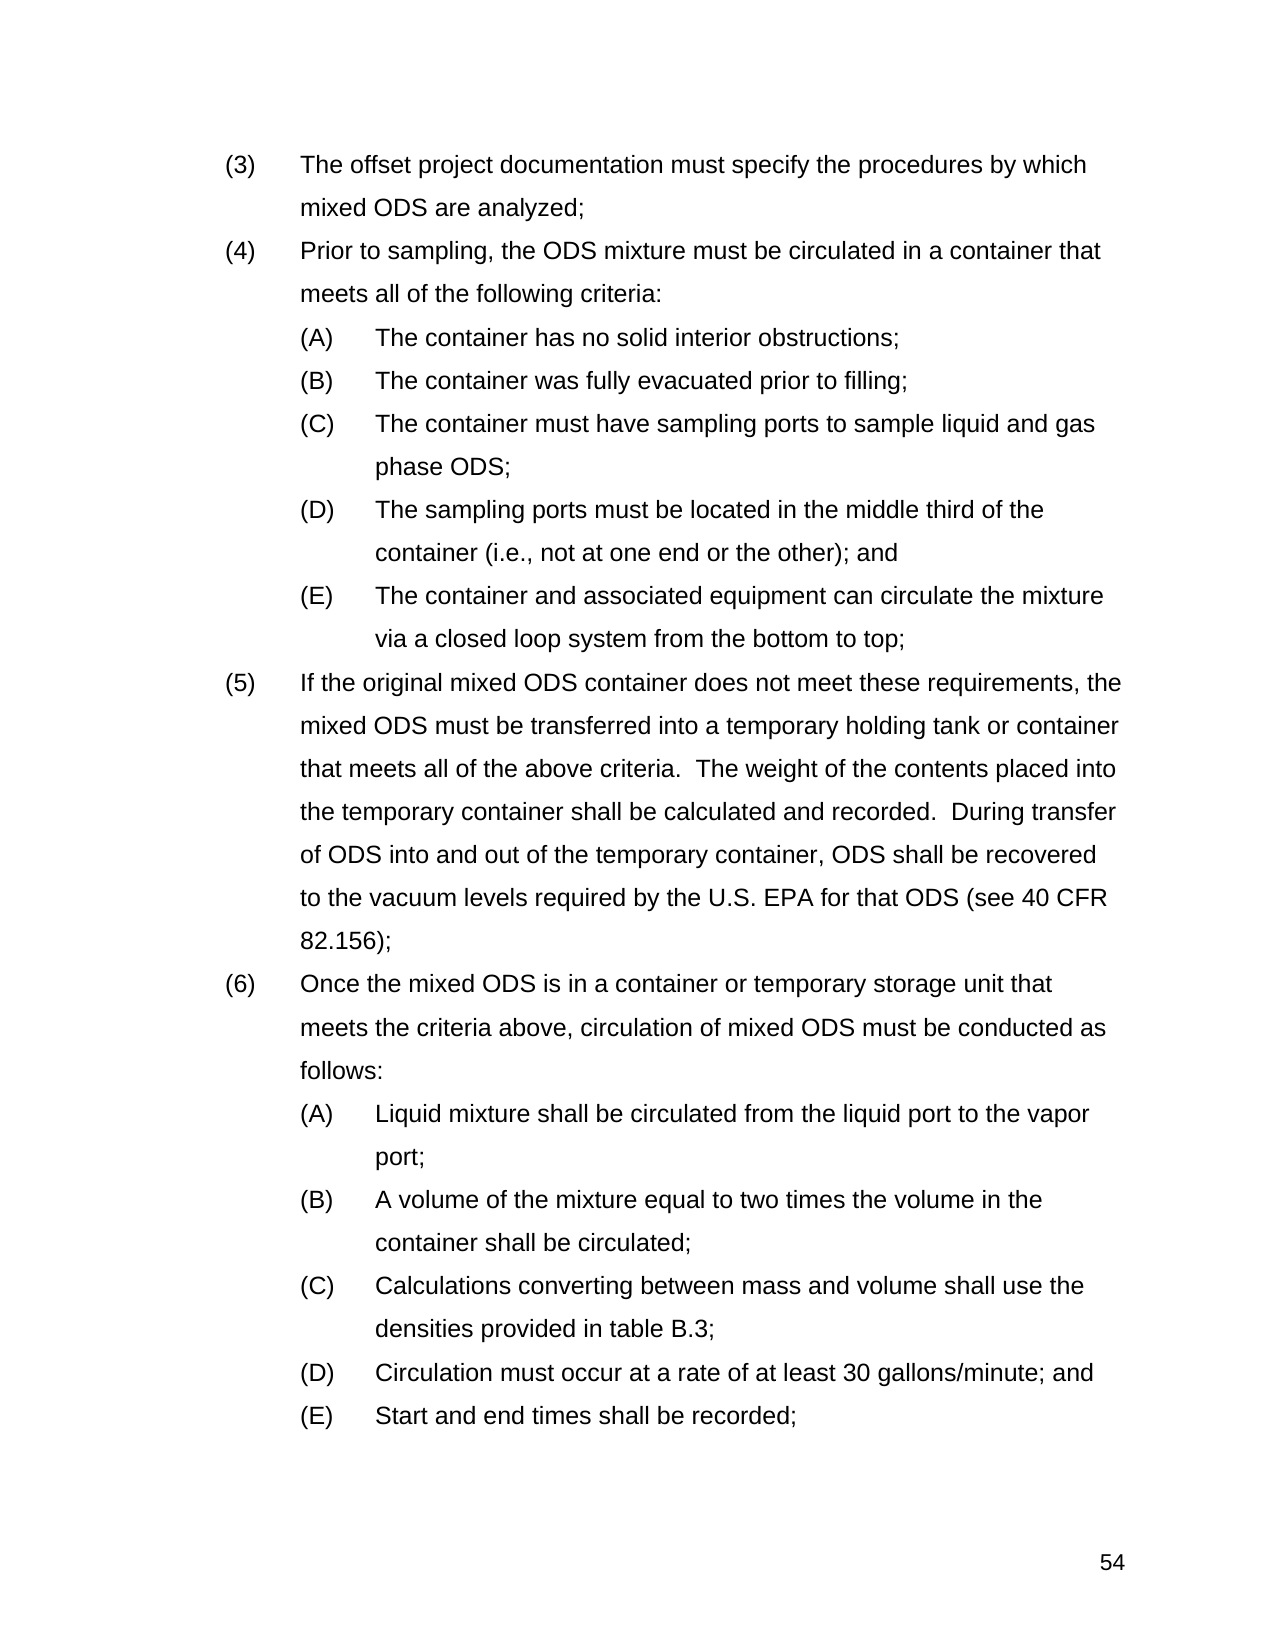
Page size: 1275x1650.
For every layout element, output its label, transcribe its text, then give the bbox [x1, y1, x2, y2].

list Liquid mixture shall be circulated from the liquid port to the vapor port; [300, 1099, 1125, 1171]
list The container was fully evacuated prior to filling; [300, 366, 1125, 394]
list The container must have sampling ports to sample liquid and gas phase ODS; [300, 409, 1125, 481]
list The container and associated equipment can circulate the mixture via a closed loop system from the bottom to top; [300, 581, 1125, 653]
list Start and end times shall be recorded; [300, 1401, 1125, 1429]
list The container has no solid interior obstructions; [300, 322, 1125, 351]
list The sampling ports must be located in the middle third of the container (i.e., not at one end or the other); and [300, 495, 1125, 567]
list Prior to sampling, the ODS mixture must be circulated in a container that meets all of the following criteria: [225, 236, 1125, 308]
list The offset project documentation must specify the procedures by which mixed ODS are analyzed; [225, 150, 1125, 222]
list A volume of the mixture equal to two times the volume in the container shall be circulated; [300, 1185, 1125, 1257]
list If the original mixed ODS container does not meet these requirements, the mixed ODS must be transferred into a temporary holding tank or container that meets all of the above criteria. The weight of the contents placed into the temporary container shall be calculated and recorded. During transfer of ODS into and out of the temporary container, ODS shall be recovered to the vacuum levels required by the U.S. EPA for that ODS (see 40 CFR 82.156); [225, 667, 1125, 955]
list Calculations converting between mass and volume shall use the densities provided in table B.3; [300, 1271, 1125, 1343]
list Once the mixed ODS is in a container or temporary storage unit that meets the criteria above, circulation of mixed ODS must be conducted as follows: [225, 969, 1125, 1084]
list Circulation must occur at a rate of at least 30 gallons/minute; and [300, 1357, 1125, 1386]
